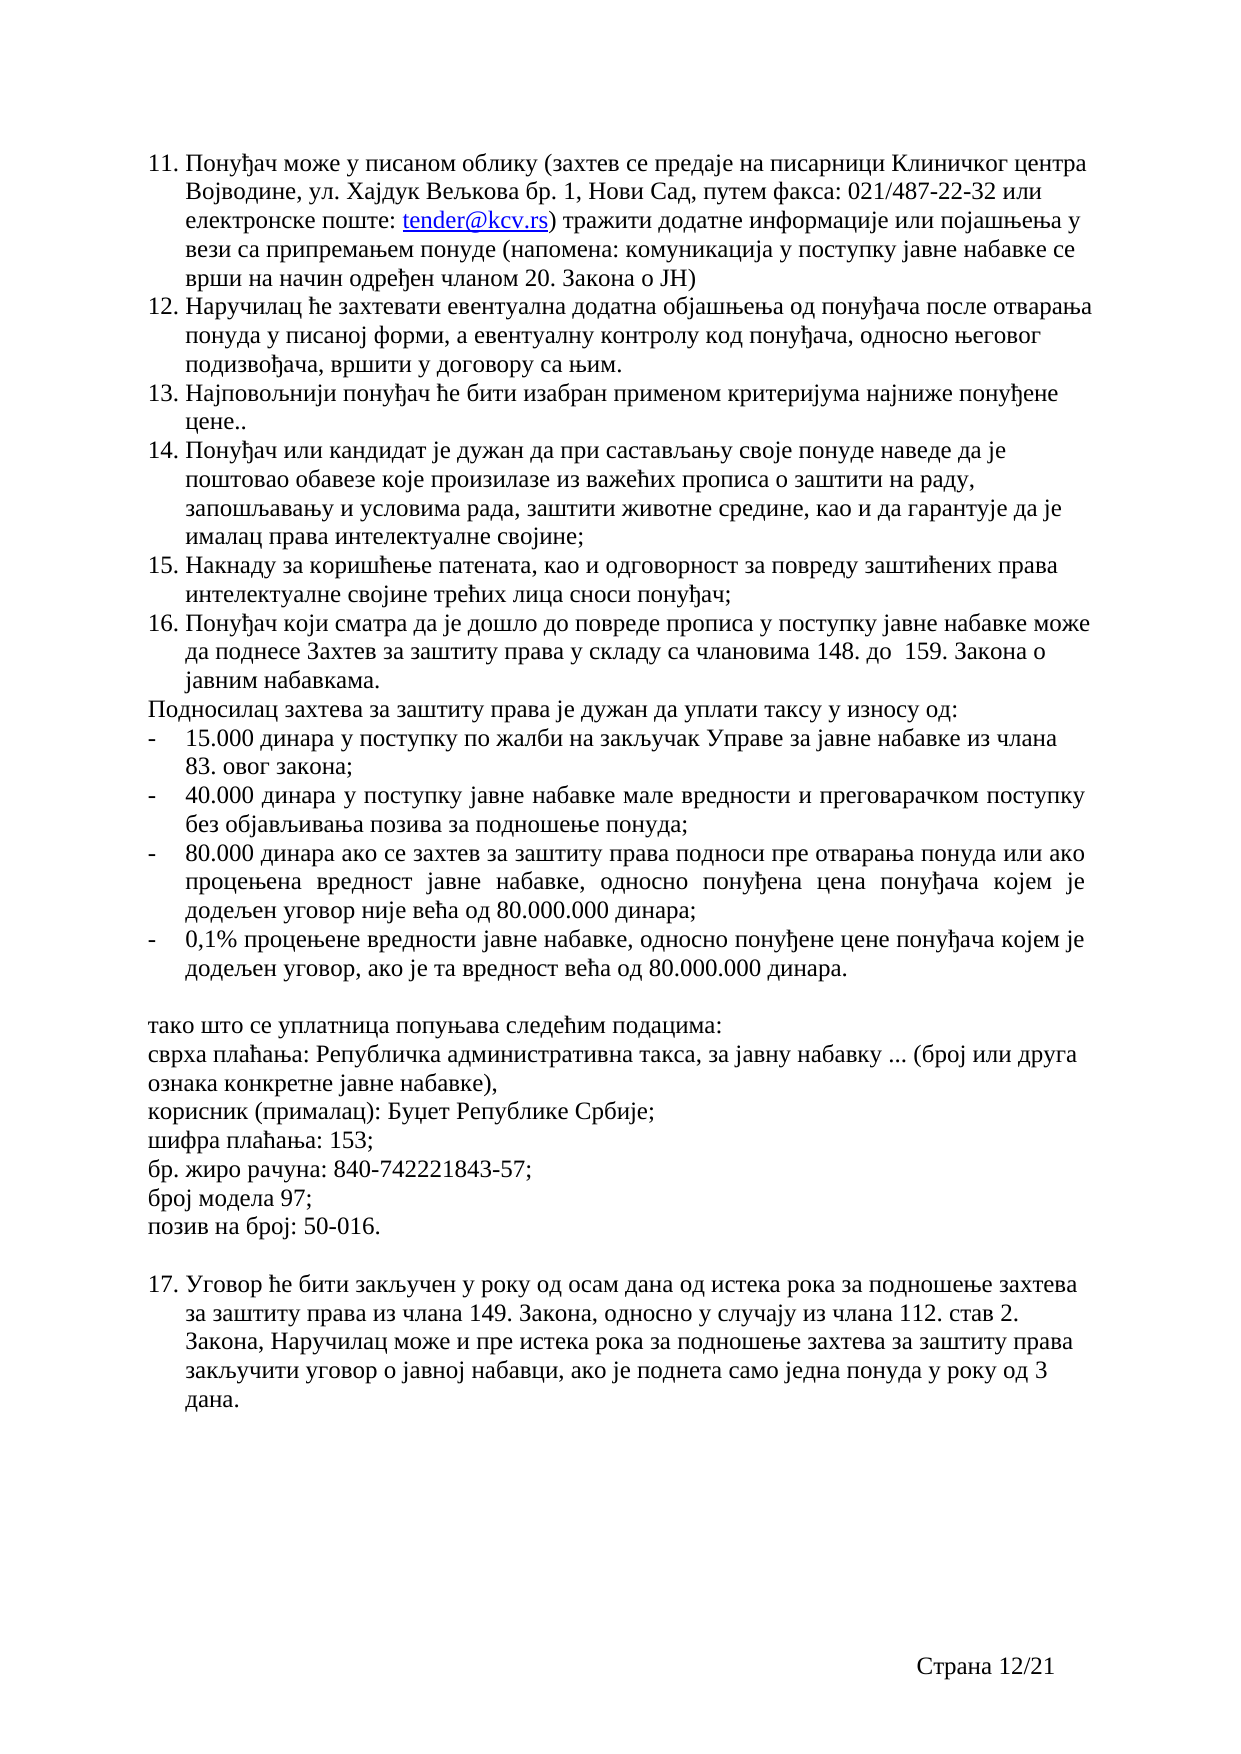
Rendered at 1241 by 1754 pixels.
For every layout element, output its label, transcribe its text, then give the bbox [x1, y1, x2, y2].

list Уговор ће бити закључен у року од осам дана од истека рока за подношење захтева за заштиту права из члана 149. Закона, односно у случају из члана 112. став 2. Закона, Наручилац може и пре истека рока за подношење захтева за заштиту права закључити уговор о јавној набавци, ако је поднета само једна понуда у року од 3 дана. [148, 1269, 1093, 1413]
list Понуђач или кандидат је дужан да при састављању своје понуде наведе да је поштовао обавезе које произилазе из важећих прописа о заштити на раду, запошљавању и условима рада, заштити животне средине, као и да гарантује да је ималац права интелектуалне својине; [148, 435, 1093, 550]
list Најповољнији понуђач ће бити изабран применом критеријума најниже понуђене цене.. [148, 378, 1093, 435]
text тако што се уплатница попуњава следећим подацима: [148, 1010, 1093, 1039]
list 40.000 динара у поступку јавне набавке мале вредности и преговарачком поступку без објављивања позива за подношење понуда; [148, 780, 1086, 838]
list Наручилац ће захтевати евентуална додатна објашњења од понуђача после отварања понуда у писаној форми, а евентуалну контролу код понуђача, односно његовог подизвођача, вршити у договору са њим. [148, 291, 1093, 378]
list Понуђач може у писаном облику (захтев се предаје на писарници Клиничког центра Војводине, ул. Хајдук Вељкова бр. 1, Нови Сад, путем факса: 021/487-22-32 или електронске поште: tender@kcv.rs) тражити додатне информације или појашњења у вези са припремањем понуде (напомена: комуникација у поступку јавне набавке се врши на начин одређен чланом 20. Закона о ЈН) [148, 148, 1093, 291]
text корисник (прималац): Буџет Републике Србије; [148, 1096, 1093, 1125]
text број модела 97; [148, 1183, 1093, 1211]
text бр. жиро рачуна: 840-742221843-57; [148, 1154, 1093, 1183]
text Подносилац захтева за заштиту права је дужан да уплати таксу у износу од: [148, 694, 1093, 723]
list 0,1% процењене вредности јавне набавке, односно понуђене цене понуђача којем је додељен уговор, ако је та вредност већа од 80.000.000 динара. [148, 924, 1086, 981]
text сврха плаћања: Републичка административна такса, за јавну набавку ... (број или друга ознака конкретне јавне набавке), [148, 1039, 1093, 1096]
list Накнаду за коришћење патената, као и одговорност за повреду заштићених права интелектуалне својине трећих лица сноси понуђач; [148, 550, 1093, 608]
list Понуђач који сматра да је дошло до повреде прописа у поступку јавне набавке може да поднесе Захтев за заштиту права у складу са члановима 148. до 159. Закона о јавним набавкама. [148, 608, 1093, 694]
text шифра плаћања: 153; [148, 1125, 1093, 1154]
list 80.000 динара ако се захтев за заштиту права подноси пре отварања понуда или ако процењена вредност јавне набавке, односно понуђена цена понуђача којем је додељен уговор није већа од 80.000.000 динара; [148, 838, 1086, 924]
list 15.000 динара у поступку по жалби на закључак Управе за јавне набавке из члана 83. овог закона; [148, 723, 1093, 780]
text позив на број: 50-016. [148, 1211, 1093, 1240]
